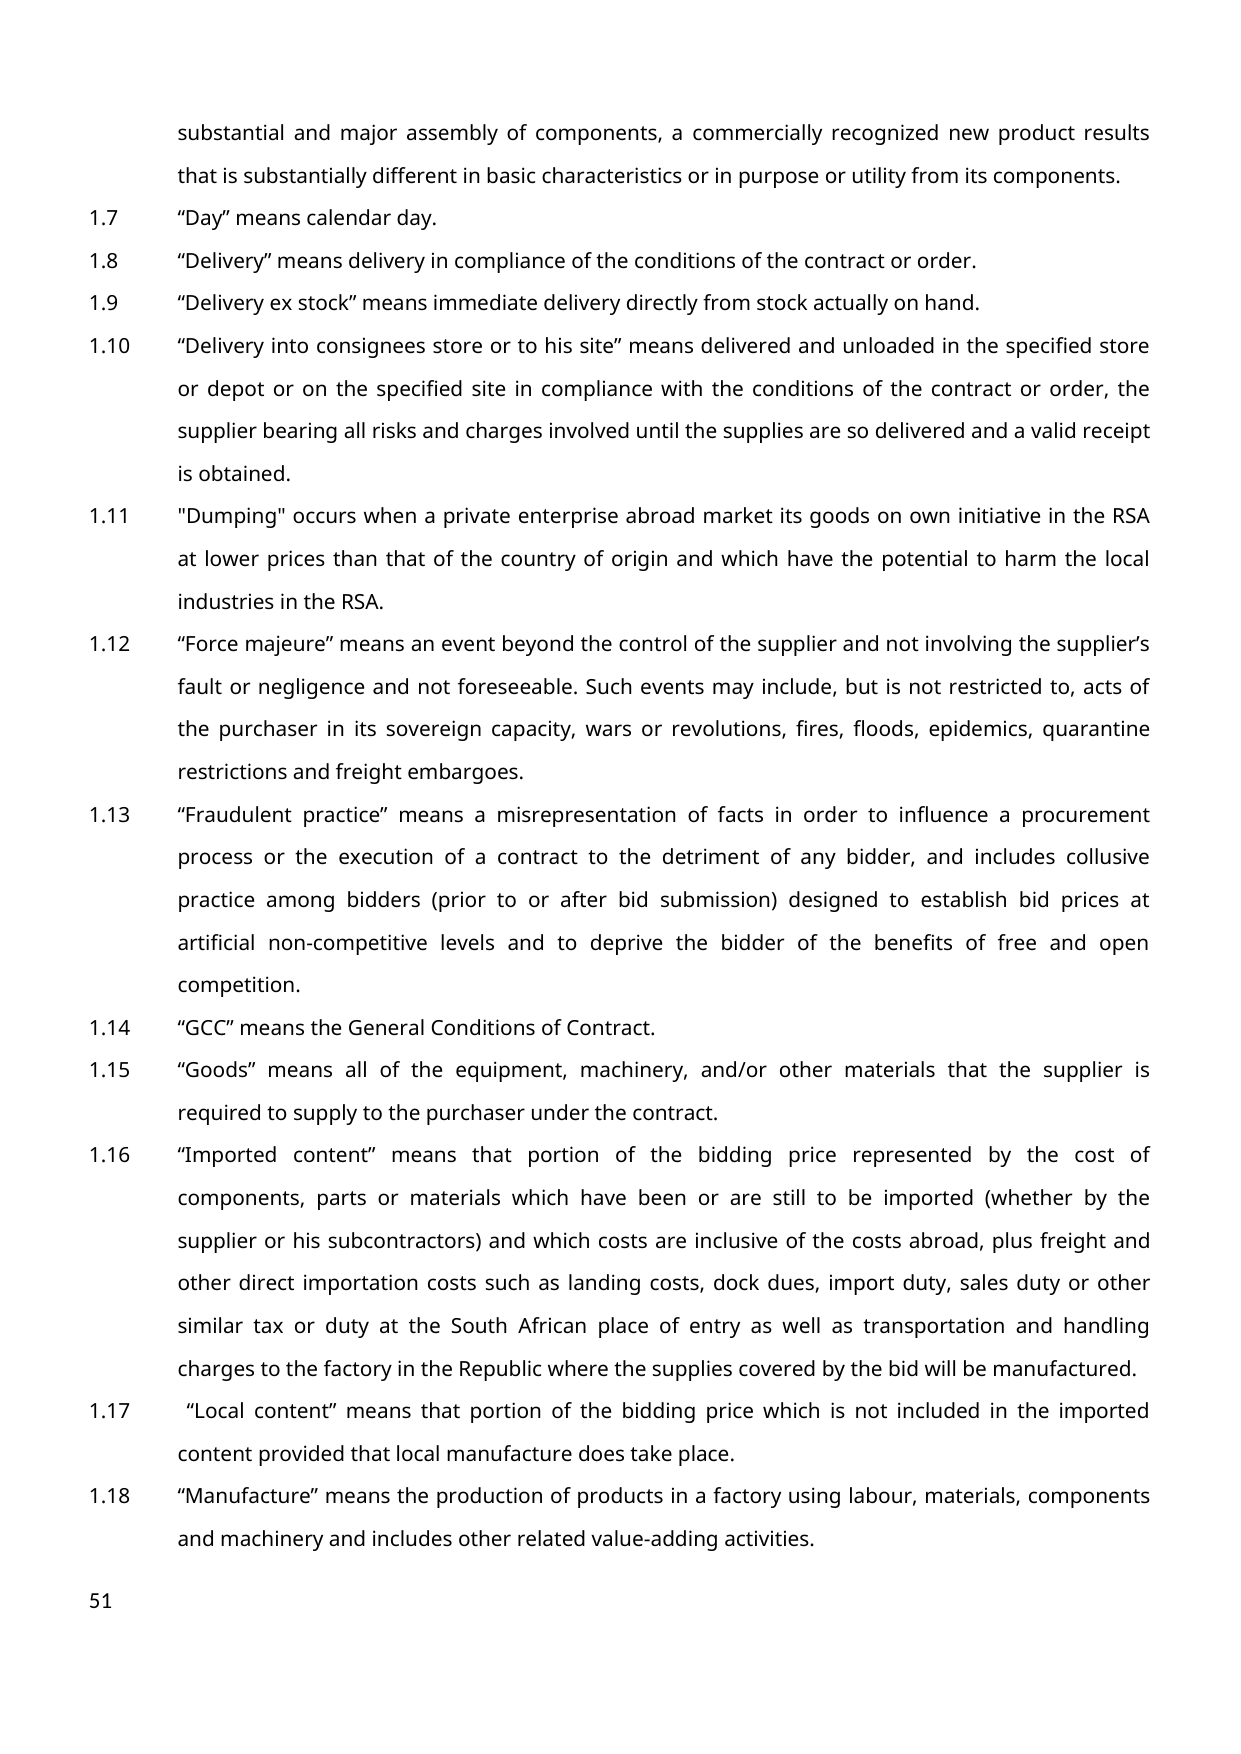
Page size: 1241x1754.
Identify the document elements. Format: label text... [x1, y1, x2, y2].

text 1.14 “GCC” means the General Conditions of Contract. [89, 1013, 1152, 1041]
text 1.10 “Delivery into consignees store or to his site” means delivered and unloaded in the specified store or depot or on the specified site in compliance with the conditions of the contract or order, the supplier bearing all risks and charges involved until the supplies are so delivered and a valid receipt is obtained. [89, 331, 1152, 487]
text 1.8 “Delivery” means delivery in compliance of the conditions of the contract or order. [89, 246, 1152, 274]
text 1.12 “Force majeure” means an event beyond the control of the supplier and not involving the supplier’s fault or negligence and not foreseeable. Such events may include, but is not restricted to, acts of the purchaser in its sovereign capacity, wars or revolutions, fires, floods, epidemics, quarantine restrictions and freight embargoes. [89, 629, 1152, 786]
text 1.9 “Delivery ex stock” means immediate delivery directly from stock actually on hand. [89, 288, 1152, 317]
text 1.11 "Dumping" occurs when a private enterprise abroad market its goods on own initiative in the RSA at lower prices than that of the country of origin and which have the potential to harm the local industries in the RSA. [89, 502, 1152, 615]
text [89, 118, 1152, 189]
text 1.7 “Day” means calendar day. [89, 203, 1152, 232]
text 1.16 “Imported content” means that portion of the bidding price represented by the cost of components, parts or materials which have been or are still to be imported (whether by the supplier or his subcontractors) and which costs are inclusive of the costs abroad, plus freight and other direct importation costs such as landing costs, dock dues, import duty, sales duty or other similar tax or duty at the South African place of entry as well as transportation and handling charges to the factory in the Republic where the supplies covered by the bid will be manufactured. [89, 1141, 1152, 1382]
text 1.18 “Manufacture” means the production of products in a factory using labour, materials, components and machinery and includes other related value-adding activities. [89, 1481, 1152, 1552]
text 1.15 “Goods” means all of the equipment, machinery, and/or other materials that the supplier is required to supply to the purchaser under the contract. [89, 1055, 1152, 1126]
text 1.13 “Fraudulent practice” means a misrepresentation of facts in order to influence a procurement process or the execution of a contract to the detriment of any bidder, and includes collusive practice among bidders (prior to or after bid submission) designed to establish bid prices at artificial non-competitive levels and to deprive the bidder of the benefits of free and open competition. [89, 800, 1152, 999]
text 1.17 “Local content” means that portion of the bidding price which is not included in the imported content provided that local manufacture does take place. [89, 1396, 1152, 1467]
